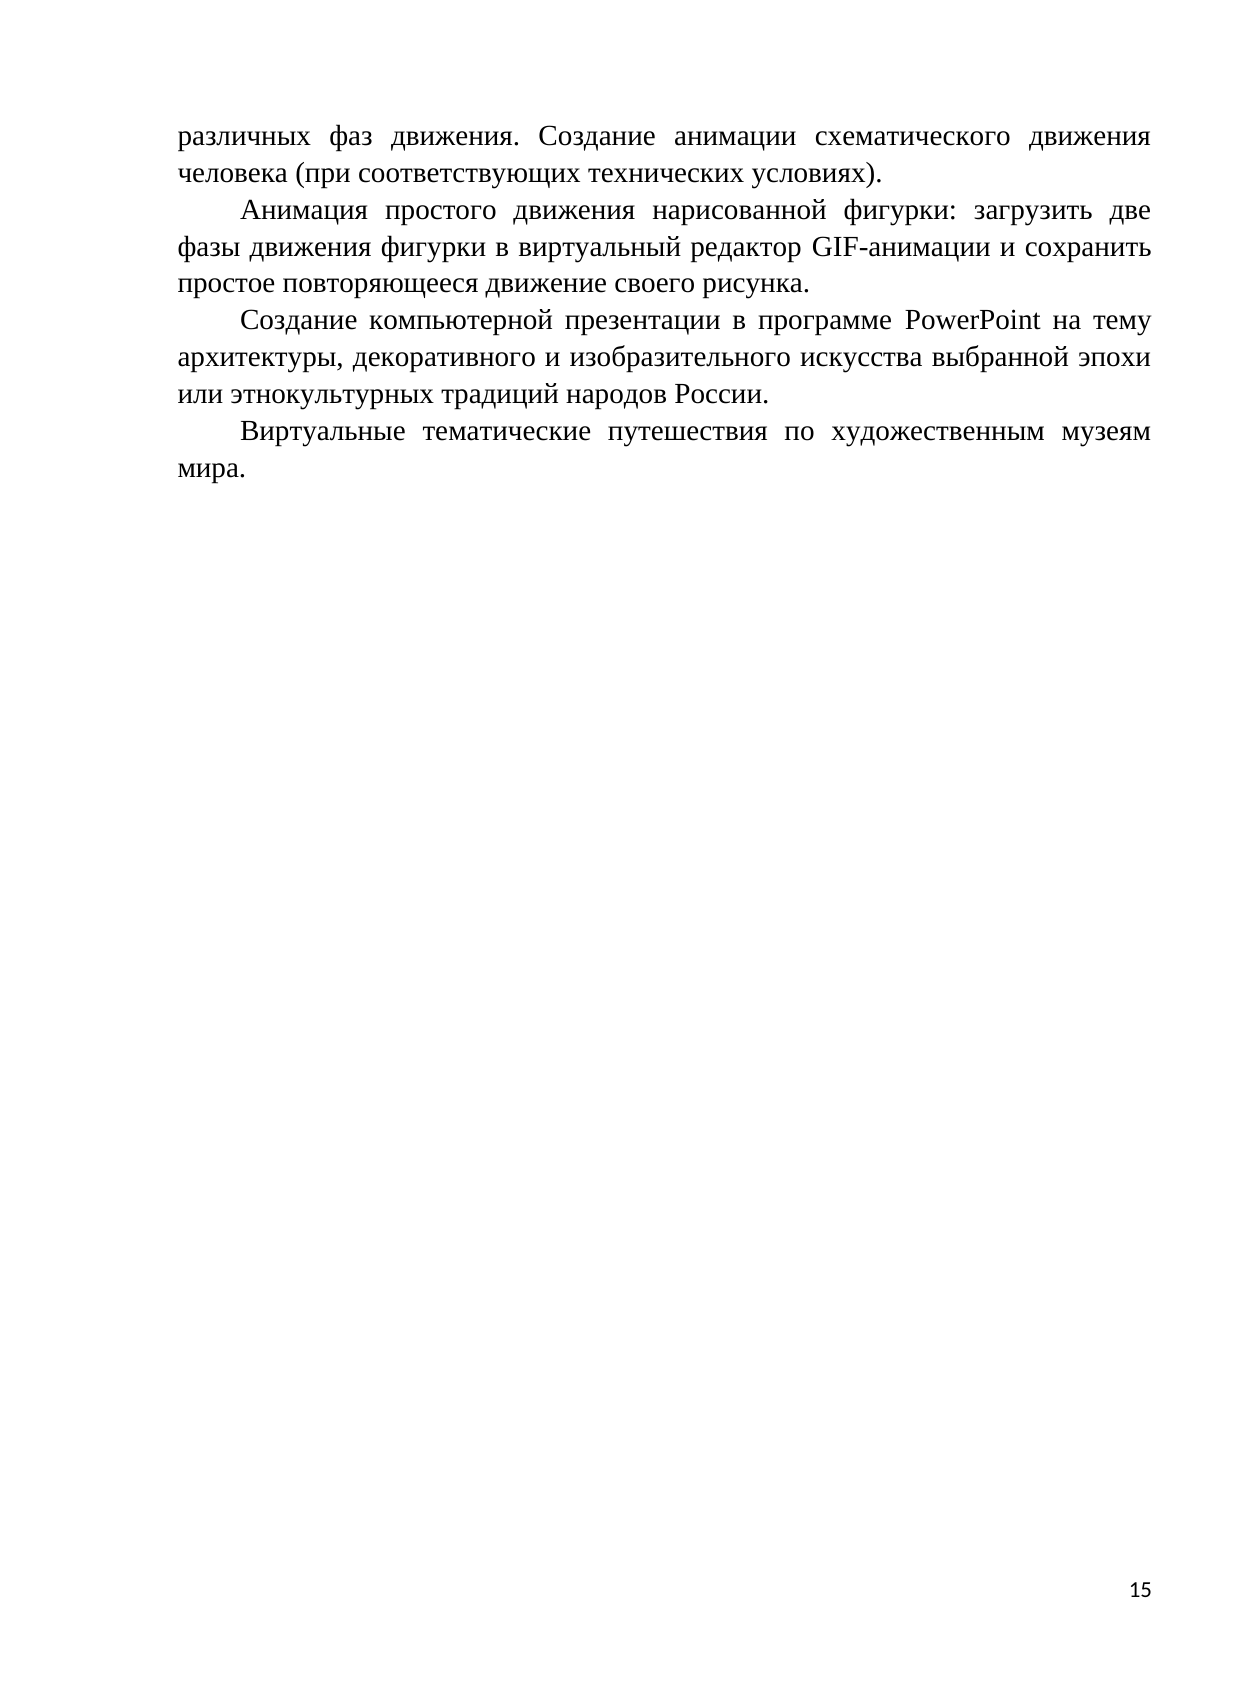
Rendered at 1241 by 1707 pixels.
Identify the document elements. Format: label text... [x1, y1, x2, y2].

text Анимация простого движения нарисованной фигурки: загрузить две фазы движения фигурки в виртуальный редактор GIF-анимации и сохранить простое повторяющееся движение своего рисунка. [177, 192, 1152, 299]
text Создание компьютерной презентации в программе PowerPoint на тему архитектуры, декоративного и изобразительного искусства выбранной эпохи или этнокультурных традиций народов России. [177, 302, 1152, 410]
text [177, 118, 1152, 188]
text Виртуальные тематические путешествия по художественным музеям мира. [177, 413, 1152, 483]
